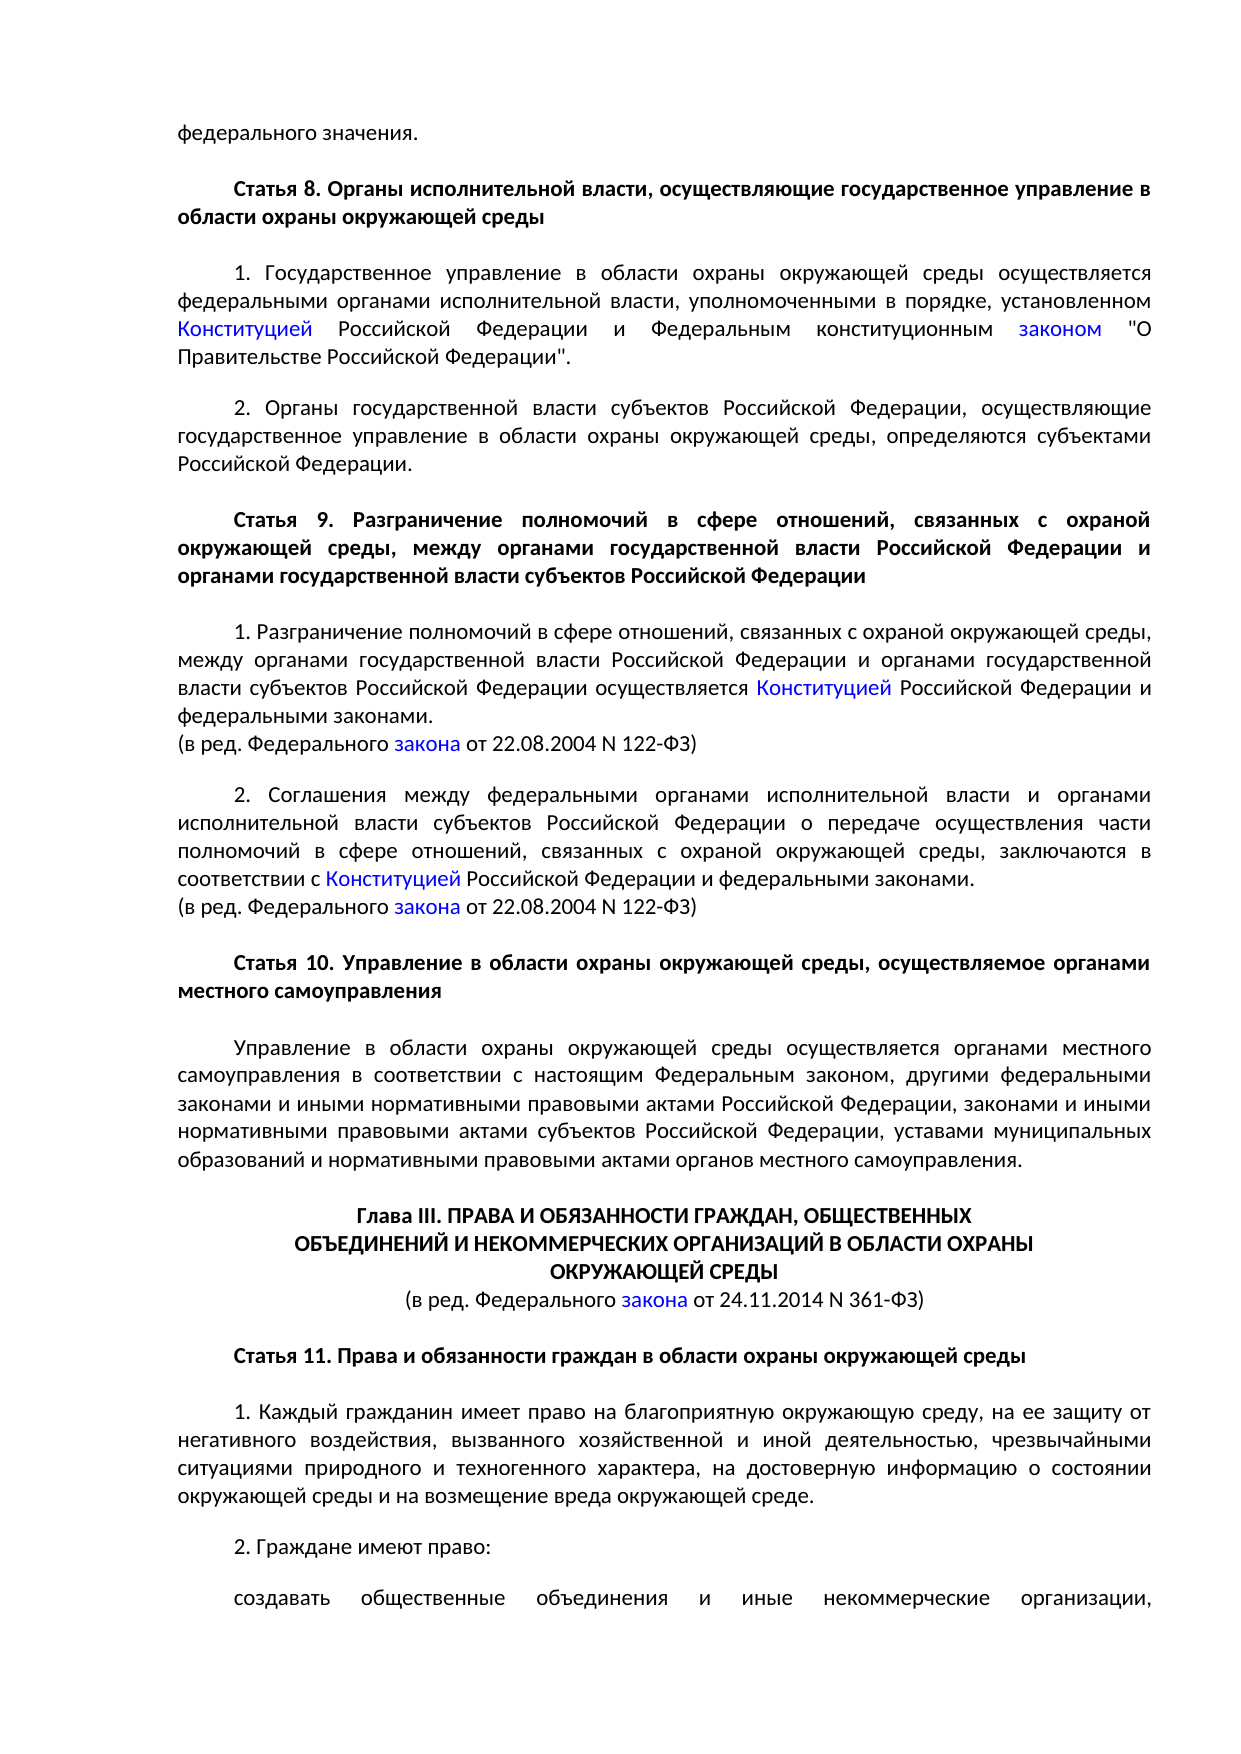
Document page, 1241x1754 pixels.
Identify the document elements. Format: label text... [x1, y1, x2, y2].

title Статья 11. Права и обязанности граждан в области охраны окружающей среды [177, 1341, 1152, 1369]
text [177, 118, 1152, 146]
text 1. Каждый гражданин имеет право на благоприятную окружающую среду, на ее защиту от негативного воздействия, вызванного хозяйственной и иной деятельностью, чрезвычайными ситуациями природного и техногенного характера, на достоверную информацию о состоянии окружающей среды и на возмещение вреда окружающей среде. [177, 1397, 1152, 1509]
text 2. Соглашения между федеральными органами исполнительной власти и органами исполнительной власти субъектов Российской Федерации о передаче осуществления части полномочий в сфере отношений, связанных с охраной окружающей среды, заключаются в соответствии с Конституцией Российской Федерации и федеральными законами. [177, 780, 1152, 892]
text (в ред. Федерального закона от 22.08.2004 N 122-ФЗ) [177, 892, 1152, 921]
title Статья 9. Разграничение полномочий в сфере отношений, связанных с охраной окружающей среды, между органами государственной власти Российской Федерации и органами государственной власти субъектов Российской Федерации [177, 505, 1152, 589]
title ОКРУЖАЮЩЕЙ СРЕДЫ [177, 1257, 1152, 1285]
text (в ред. Федерального закона от 24.11.2014 N 361-ФЗ) [177, 1285, 1152, 1313]
text 2. Граждане имеют право: [177, 1532, 1152, 1560]
title Статья 8. Органы исполнительной власти, осуществляющие государственное управление в области охраны окружающей среды [177, 174, 1152, 230]
text Управление в области охраны окружающей среды осуществляется органами местного самоуправления в соответствии с настоящим Федеральным законом, другими федеральными законами и иными нормативными правовыми актами Российской Федерации, законами и иными нормативными правовыми актами субъектов Российской Федерации, уставами муниципальных образований и нормативными правовыми актами органов местного самоуправления. [177, 1033, 1152, 1173]
title Глава III. ПРАВА И ОБЯЗАННОСТИ ГРАЖДАН, ОБЩЕСТВЕННЫХ [177, 1201, 1152, 1229]
text 1. Государственное управление в области охраны окружающей среды осуществляется федеральными органами исполнительной власти, уполномоченными в порядке, установленном Конституцией Российской Федерации и Федеральным конституционным законом "О Правительстве Российской Федерации". [177, 258, 1152, 370]
title Статья 10. Управление в области охраны окружающей среды, осуществляемое органами местного самоуправления [177, 948, 1152, 1004]
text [177, 1583, 1152, 1611]
text (в ред. Федерального закона от 22.08.2004 N 122-ФЗ) [177, 729, 1152, 757]
text 2. Органы государственной власти субъектов Российской Федерации, осуществляющие государственное управление в области охраны окружающей среды, определяются субъектами Российской Федерации. [177, 393, 1152, 477]
title ОБЪЕДИНЕНИЙ И НЕКОММЕРЧЕСКИХ ОРГАНИЗАЦИЙ В ОБЛАСТИ ОХРАНЫ [177, 1229, 1152, 1257]
text 1. Разграничение полномочий в сфере отношений, связанных с охраной окружающей среды, между органами государственной власти Российской Федерации и органами государственной власти субъектов Российской Федерации осуществляется Конституцией Российской Федерации и федеральными законами. [177, 617, 1152, 729]
